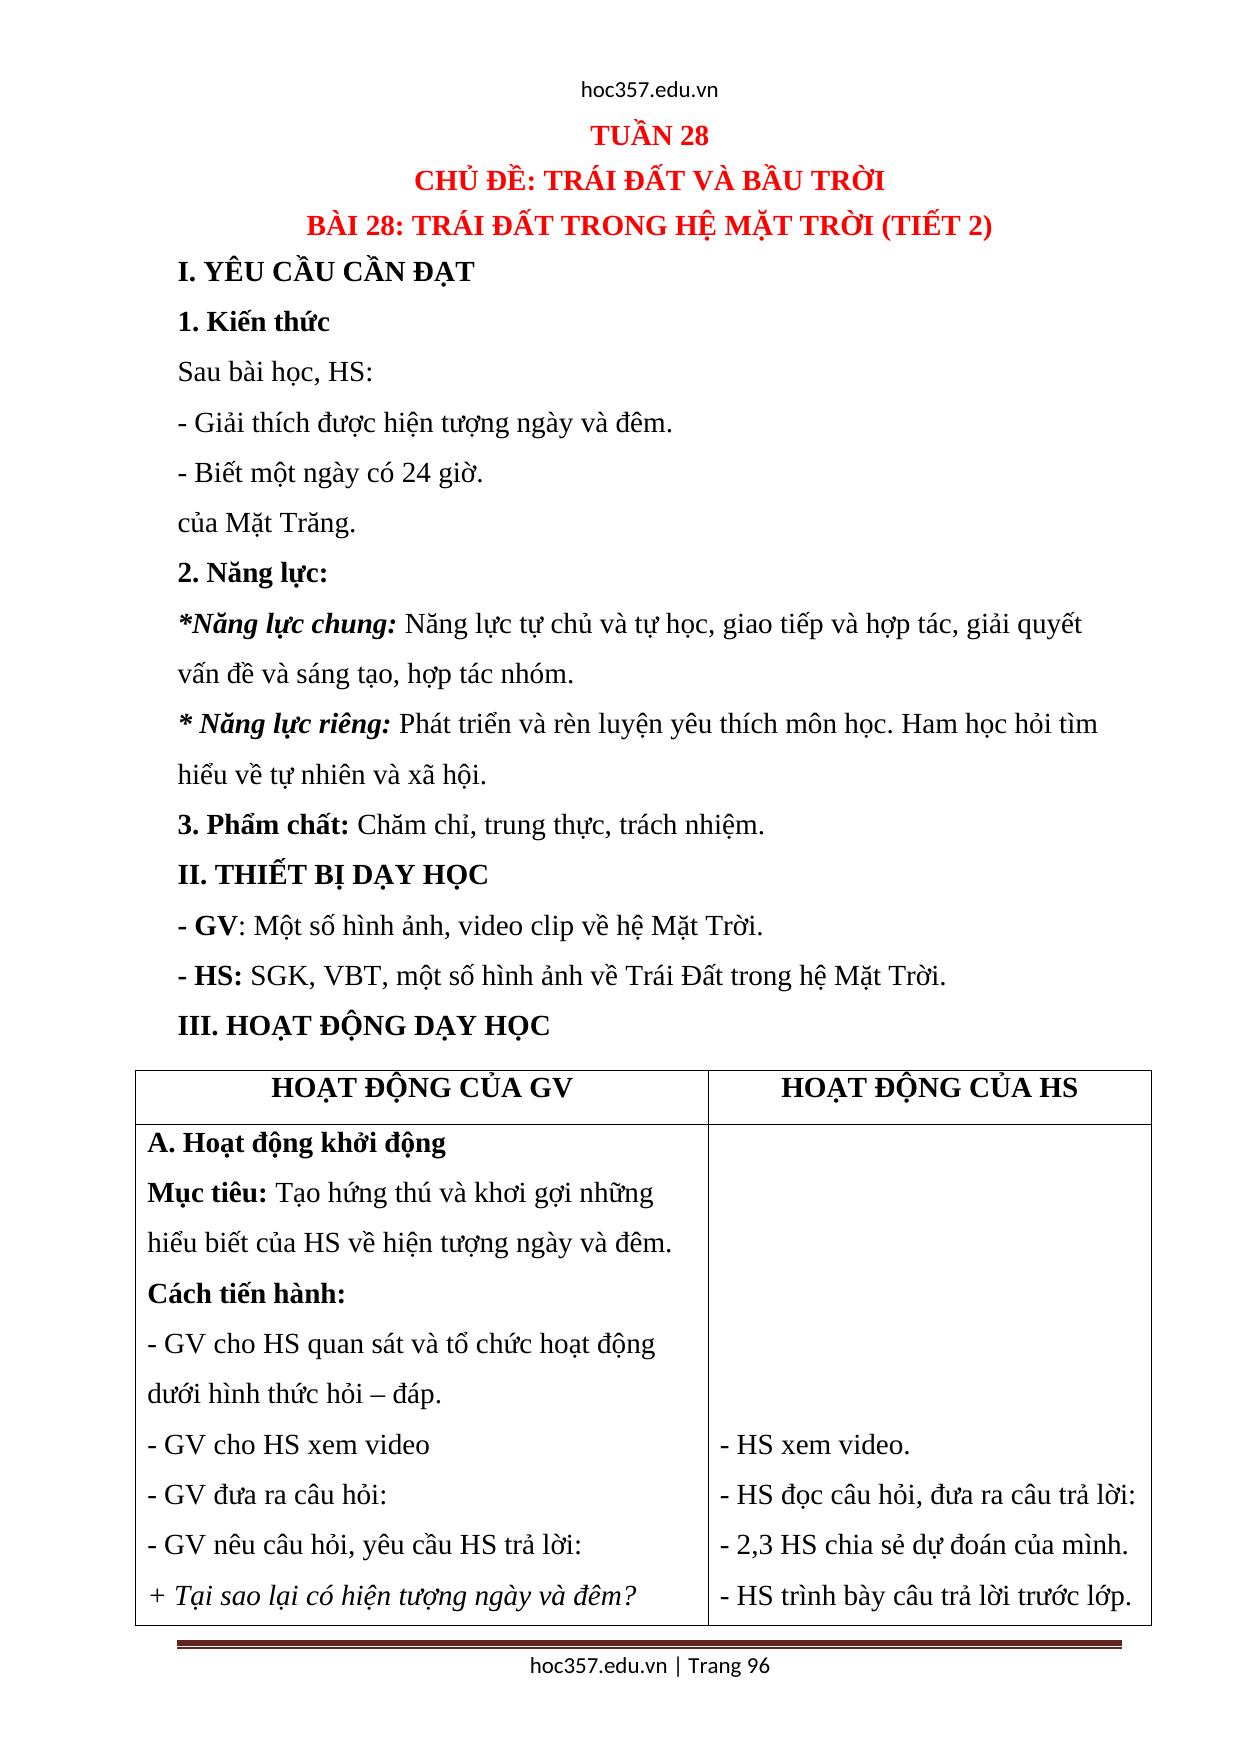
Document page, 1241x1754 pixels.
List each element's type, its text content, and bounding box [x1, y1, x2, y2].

text *Năng lực chung: Năng lực tự chủ và tự học, giao tiếp và hợp tác, giải quyết vấn đề và sáng tạo, hợp tác nhóm. [177, 606, 1122, 690]
text - Giải thích được hiện tượng ngày và đêm. [177, 405, 1122, 438]
subtitle CHỦ ĐỀ: TRÁI ĐẤT VÀ BẦU TRỜI [177, 163, 1122, 197]
text I. YÊU CẦU CẦN ĐẠT [177, 254, 1122, 287]
text 2. Năng lực: [177, 556, 1122, 589]
text 1. Kiến thức [177, 304, 1122, 338]
subtitle TUẦN 28 [177, 118, 1122, 152]
subtitle BÀI 28: TRÁI ĐẤT TRONG HỆ MẶT TRỜI (TIẾT 2) [177, 208, 1122, 242]
table_header HOẠT ĐỘNG CỦA HS [709, 1071, 1151, 1124]
text của Mặt Trăng. [177, 505, 1122, 539]
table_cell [136, 1125, 708, 1624]
text - Biết một ngày có 24 giờ. [177, 455, 1122, 488]
text - HS: SGK, VBT, một số hình ảnh về Trái Đất trong hệ Mặt Trời. [177, 958, 1122, 992]
text II. THIẾT BỊ DẠY HỌC [177, 857, 1122, 891]
text * Năng lực riêng: Phát triển và rèn luyện yêu thích môn học. Ham học hỏi tìm hiểu về tự nhiên và xã hội. [177, 707, 1122, 790]
text III. HOẠT ĐỘNG DẠY HỌC [177, 1008, 1122, 1042]
text 3. Phẩm chất: Chăm chỉ, trung thực, trách nhiệm. [177, 807, 1122, 841]
text - GV: Một số hình ảnh, video clip về hệ Mặt Trời. [177, 908, 1122, 941]
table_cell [709, 1125, 1151, 1624]
text Sau bài học, HS: [177, 354, 1122, 388]
table_header HOẠT ĐỘNG CỦA GV [136, 1071, 708, 1124]
